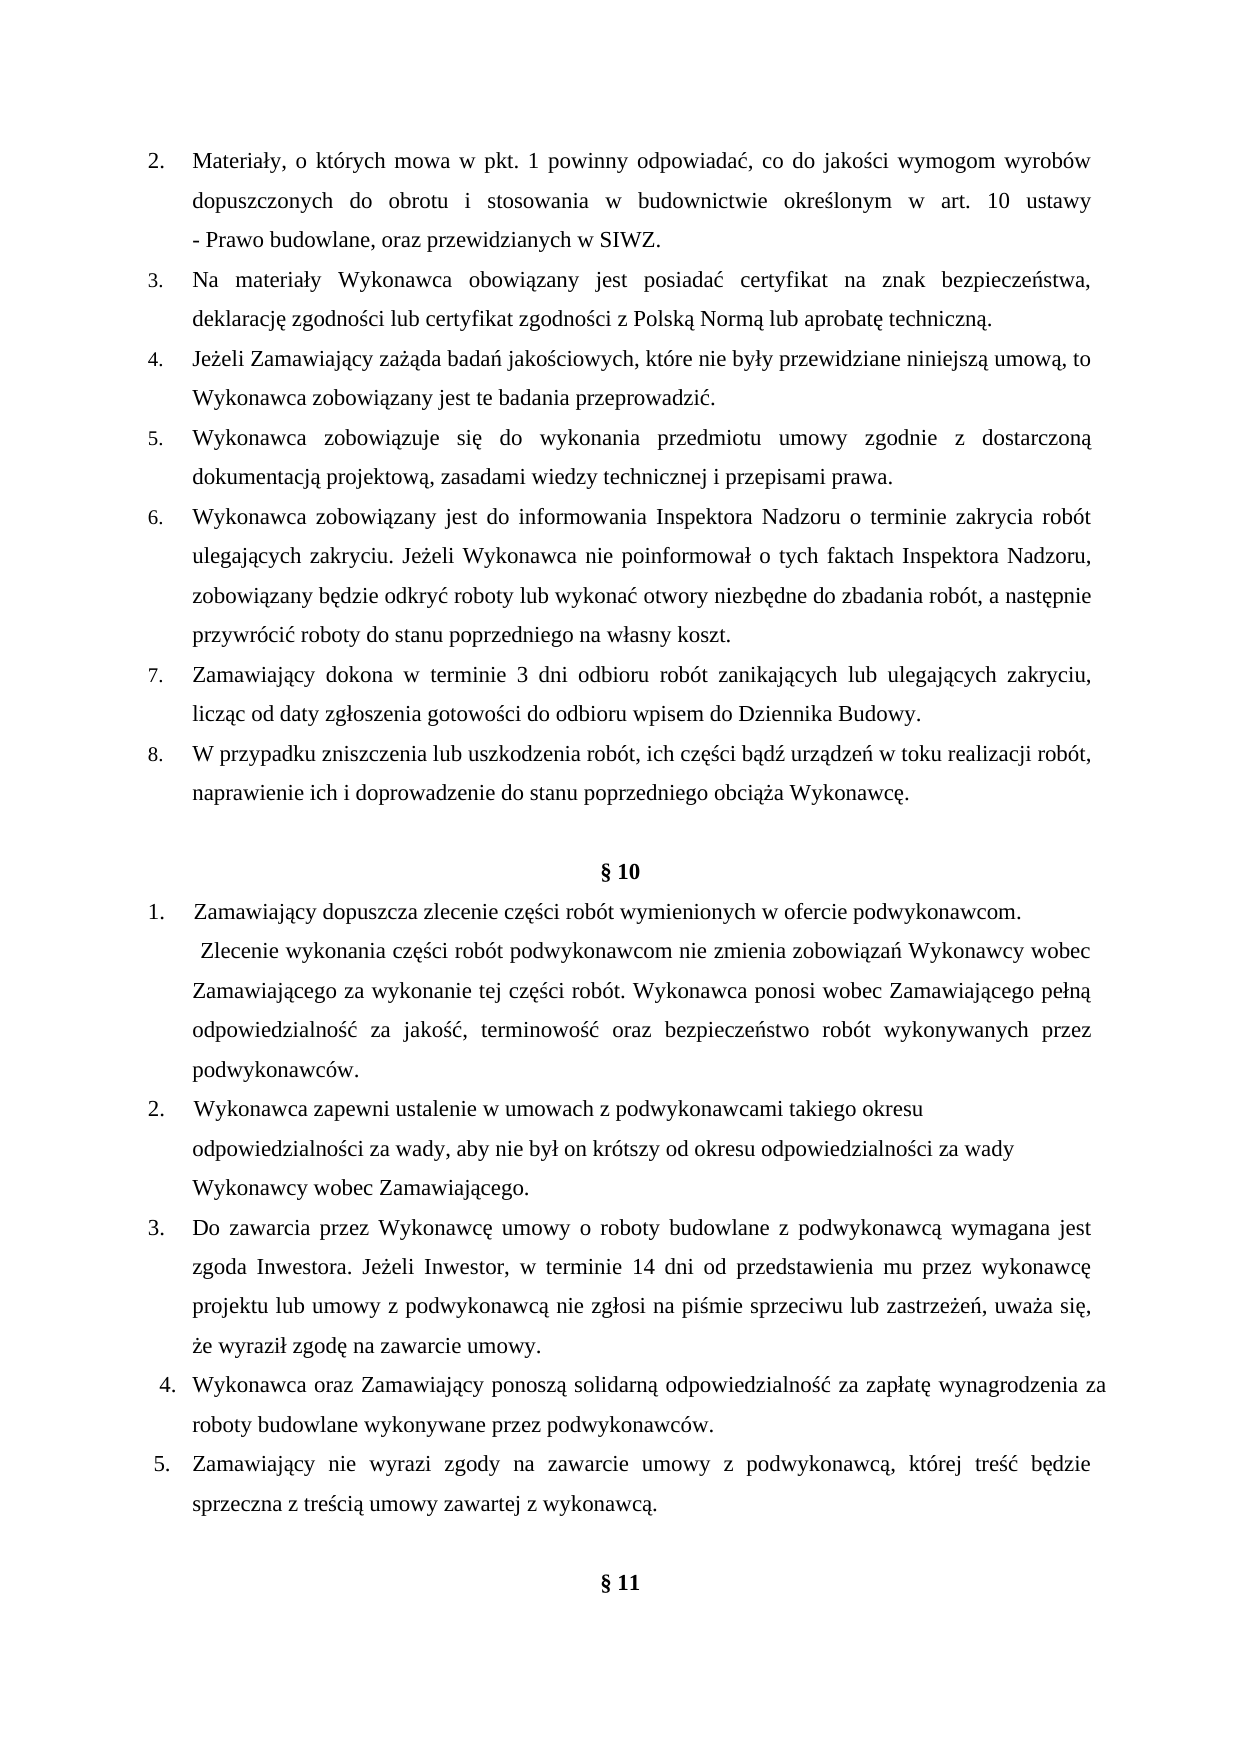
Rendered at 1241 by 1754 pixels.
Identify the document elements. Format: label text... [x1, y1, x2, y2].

list Wykonawca zobowiązuje się do wykonania przedmiotu umowy zgodnie z dostarczoną dokumentacją projektową, zasadami wiedzy technicznej i przepisami prawa. [148, 424, 1093, 490]
list Na materiały Wykonawca obowiązany jest posiadać certyfikat na znak bezpieczeństwa, deklarację zgodności lub certyfikat zgodności z Polską Normą lub aprobatę techniczną. [148, 266, 1093, 332]
text § 11 [148, 1569, 1093, 1595]
text 3. Do zawarcia przez Wykonawcę umowy o roboty budowlane z podwykonawcą wymagana jest zgoda Inwestora. Jeżeli Inwestor, w terminie 14 dni od przedstawienia mu przez wykonawcę projektu lub umowy z podwykonawcą nie zgłosi na piśmie sprzeciwu lub zastrzeżeń, uważa się, że wyraził zgodę na zawarcie umowy. [148, 1213, 1093, 1358]
list Wykonawca zobowiązany jest do informowania Inspektora Nadzoru o terminie zakrycia robót ulegających zakryciu. Jeżeli Wykonawca nie poinformował o tych faktach Inspektora Nadzoru, zobowiązany będzie odkryć roboty lub wykonać otwory niezbędne do zbadania robót, a następnie przywrócić roboty do stanu poprzedniego na własny koszt. [148, 503, 1093, 648]
text 2. Wykonawca zapewni ustalenie w umowach z podwykonawcami takiego okresu odpowiedzialności za wady, aby nie był on krótszy od okresu odpowiedzialności za wady Wykonawcy wobec Zamawiającego. [148, 1095, 1093, 1200]
text 1. Zamawiający dopuszcza zlecenie części robót wymienionych w ofercie podwykonawcom. [148, 898, 1093, 924]
list W przypadku zniszczenia lub uszkodzenia robót, ich części bądź urządzeń w toku realizacji robót, naprawienie ich i doprowadzenie do stanu poprzedniego obciąża Wykonawcę. [148, 740, 1093, 806]
text § 10 [148, 858, 1093, 884]
text Zlecenie wykonania części robót podwykonawcom nie zmienia zobowiązań Wykonawcy wobec Zamawiającego za wykonanie tej części robót. Wykonawca ponosi wobec Zamawiającego pełną odpowiedzialność za jakość, terminowość oraz bezpieczeństwo robót wykonywanych przez podwykonawców. [148, 937, 1093, 1082]
list Jeżeli Zamawiający zażąda badań jakościowych, które nie były przewidziane niniejszą umową, to Wykonawca zobowiązany jest te badania przeprowadzić. [148, 345, 1093, 411]
list Zamawiający dokona w terminie 3 dni odbioru robót zanikających lub ulegających zakryciu, licząc od daty zgłoszenia gotowości do odbioru wpisem do Dziennika Budowy. [148, 661, 1093, 727]
text 4. Wykonawca oraz Zamawiający ponoszą solidarną odpowiedzialność za zapłatę wynagrodzenia za roboty budowlane wykonywane przez podwykonawców. [148, 1371, 1108, 1437]
text 5. Zamawiający nie wyrazi zgody na zawarcie umowy z podwykonawcą, której treść będzie sprzeczna z treścią umowy zawartej z wykonawcą. [148, 1450, 1093, 1516]
text 2. Materiały, o których mowa w pkt. 1 powinny odpowiadać, co do jakości wymogom wyrobów dopuszczonych do obrotu i stosowania w budownictwie określonym w art. 10 ustawy - Prawo budowlane, oraz przewidzianych w SIWZ. [148, 148, 1093, 253]
